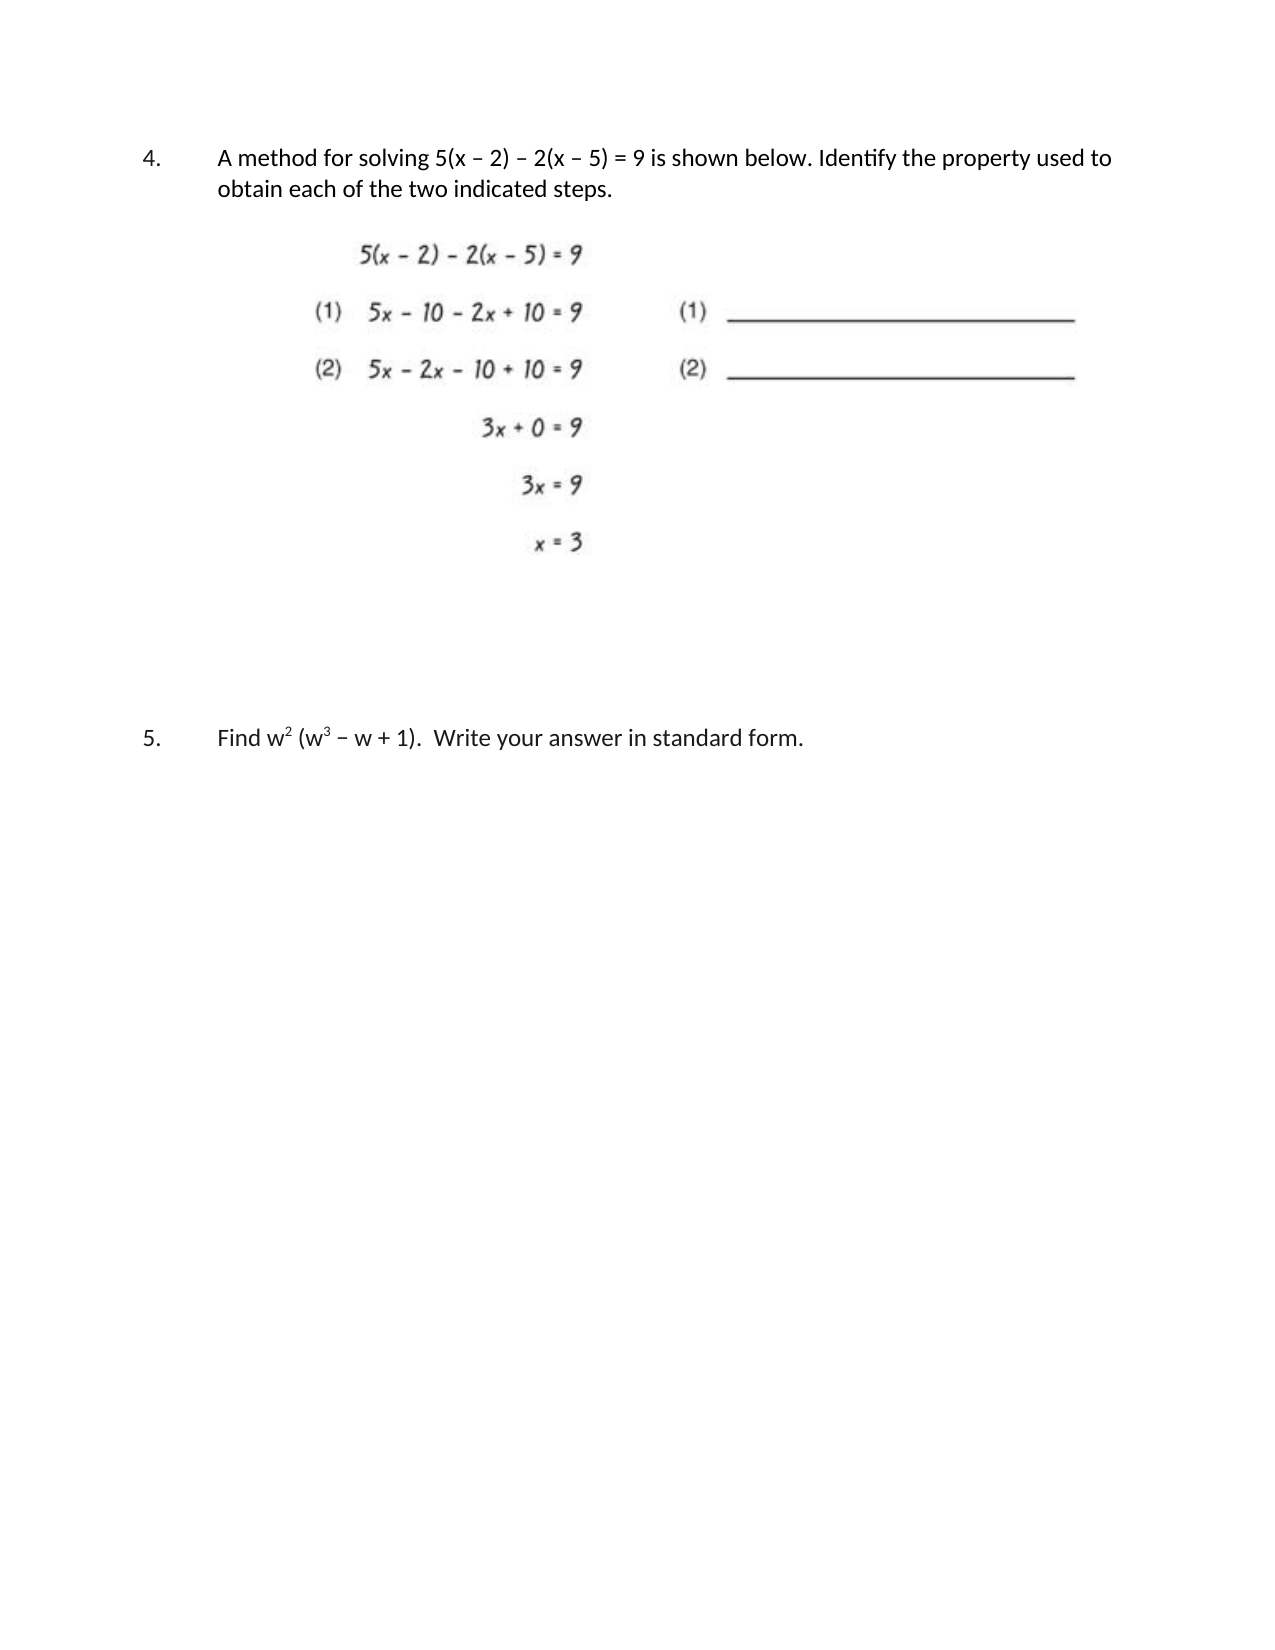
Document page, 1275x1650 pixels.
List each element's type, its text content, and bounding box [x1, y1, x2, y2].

picture [314, 241, 1078, 555]
text 5. Find w2 (w3 − w + 1). Write your answer in standard form. [142, 722, 1132, 753]
text 4. A method for solving 5(x – 2) – 2(x – 5) = 9 is shown below. Identify the property used to obtain each of the two indicated steps. [142, 142, 1132, 203]
